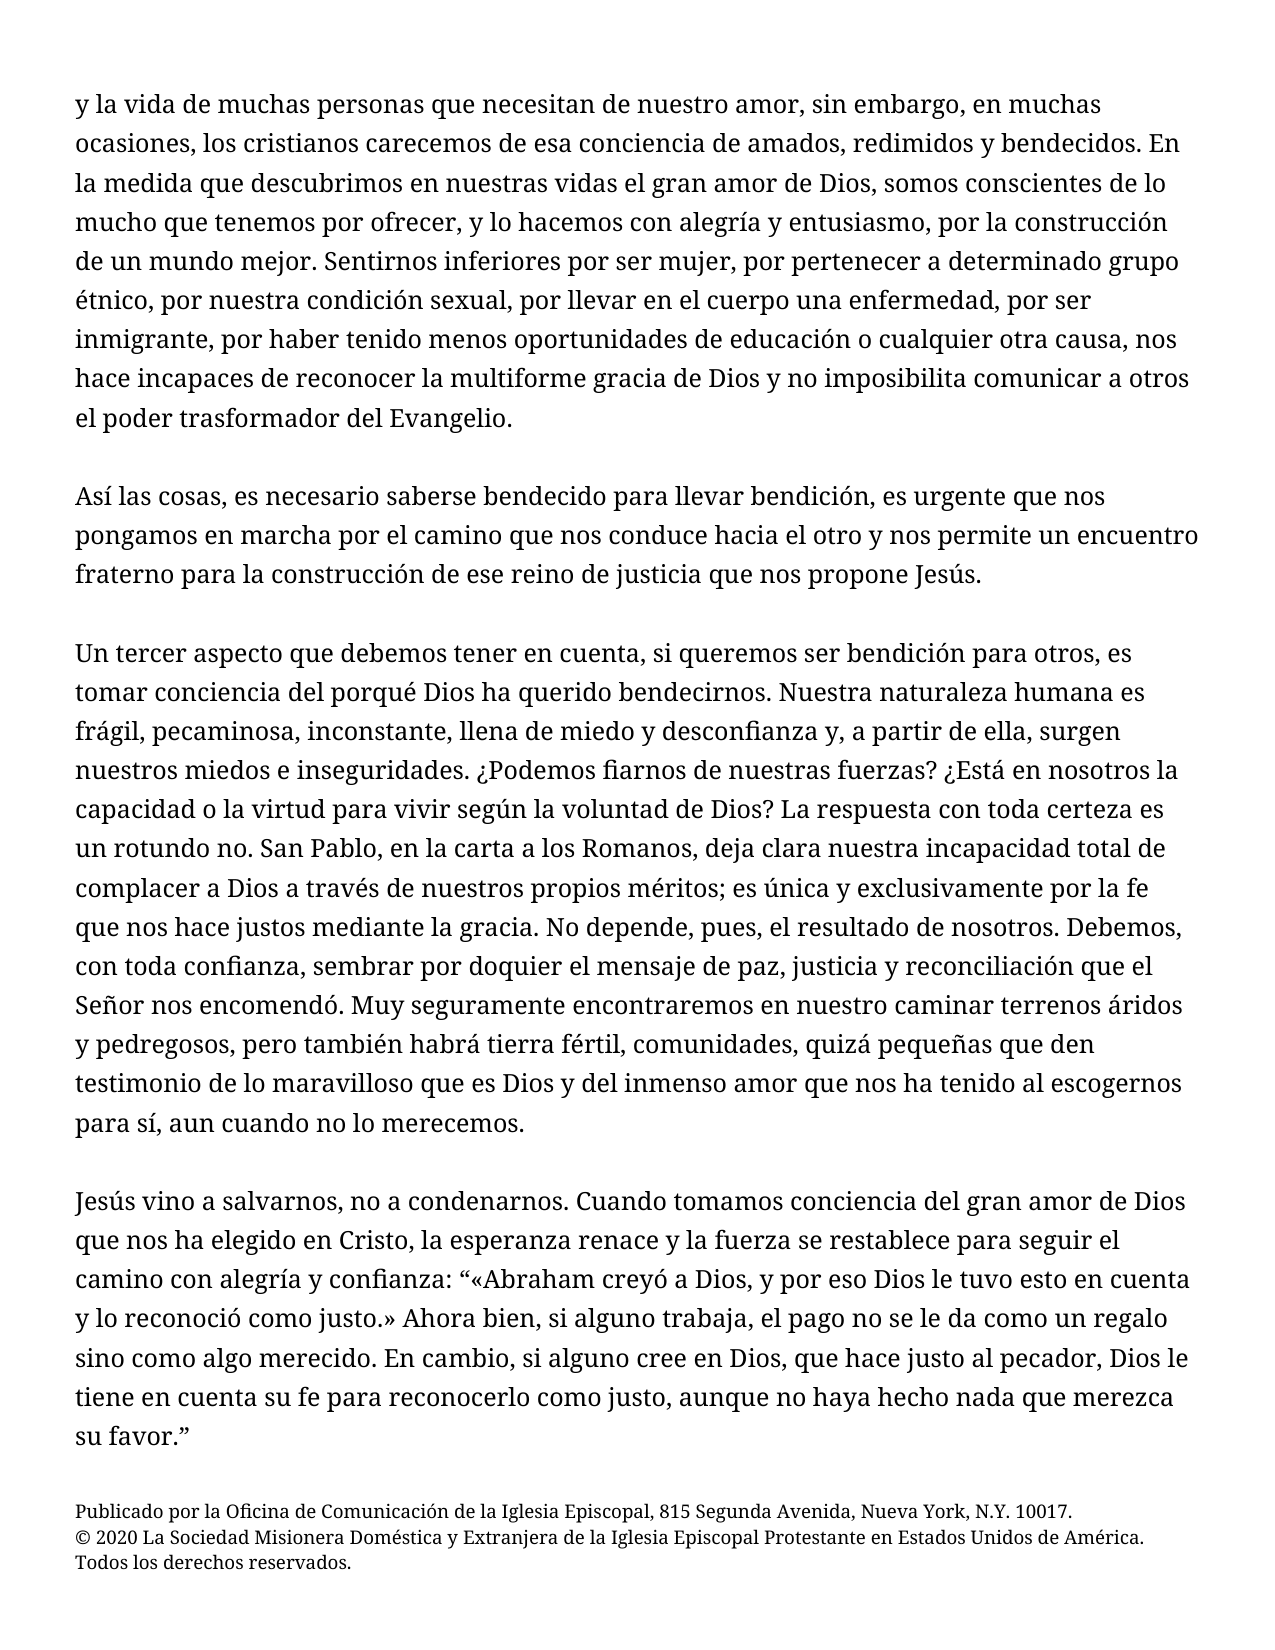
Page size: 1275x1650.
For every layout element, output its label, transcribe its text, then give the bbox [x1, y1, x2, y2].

text Un tercer aspecto que debemos tener en cuenta, si queremos ser bendición para otros, es tomar conciencia del porqué Dios ha querido bendecirnos. Nuestra naturaleza humana es frágil, pecaminosa, inconstante, llena de miedo y desconfianza y, a partir de ella, surgen nuestros miedos e inseguridades. ¿Podemos fiarnos de nuestras fuerzas? ¿Está en nosotros la capacidad o la virtud para vivir según la voluntad de Dios? La respuesta con toda certeza es un rotundo no. San Pablo, en la carta a los Romanos, deja clara nuestra incapacidad total de complacer a Dios a través de nuestros propios méritos; es única y exclusivamente por la fe que nos hace justos mediante la gracia. No depende, pues, el resultado de nosotros. Debemos, con toda confianza, sembrar por doquier el mensaje de paz, justicia y reconciliación que el Señor nos encomendó. Muy seguramente encontraremos en nuestro caminar terrenos áridos y pedregosos, pero también habrá tierra fértil, comunidades, quizá pequeñas que den testimonio de lo maravilloso que es Dios y del inmenso amor que nos ha tenido al escogernos para sí, aun cuando no lo merecemos. [75, 635, 1200, 1139]
text Jesús vino a salvarnos, no a condenarnos. Cuando tomamos conciencia del gran amor de Dios que nos ha elegido en Cristo, la esperanza renace y la fuerza se restablece para seguir el camino con alegría y confianza: “«Abraham creyó a Dios, y por eso Dios le tuvo esto en cuenta y lo reconoció como justo.» Ahora bien, si alguno trabaja, el pago no se le da como un regalo sino como algo merecido. En cambio, si alguno cree en Dios, que hace justo al pecador, Dios le tiene en cuenta su fe para reconocerlo como justo, aunque no haya hecho nada que merezca su favor.” [75, 1184, 1200, 1453]
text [75, 87, 1200, 434]
text Así las cosas, es necesario saberse bendecido para llevar bendición, es urgente que nos pongamos en marcha por el camino que nos conduce hacia el otro y nos permite un encuentro fraterno para la construcción de ese reino de justicia que nos propone Jesús. [75, 479, 1200, 591]
